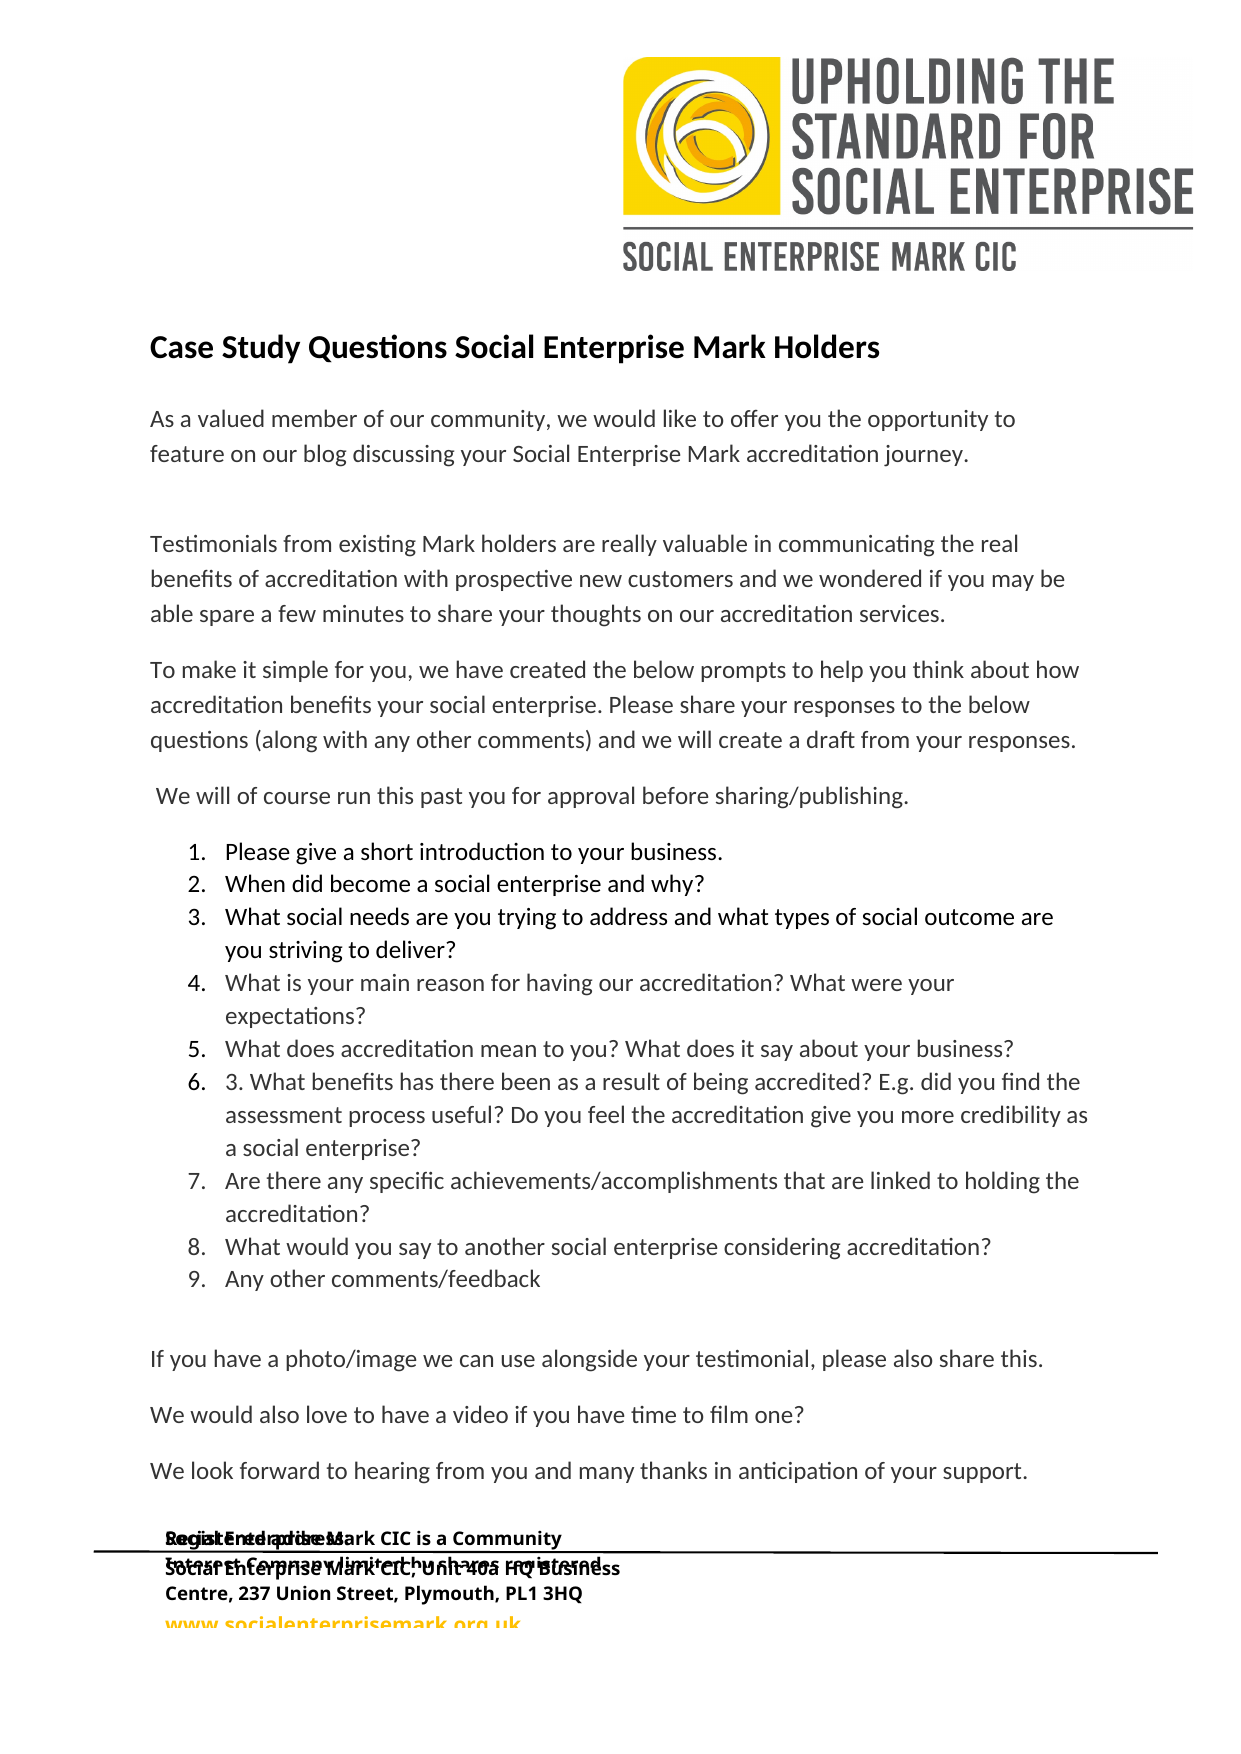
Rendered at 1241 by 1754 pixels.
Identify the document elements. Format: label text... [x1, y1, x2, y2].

text To make it simple for you, we have created the below prompts to help you think about how accreditation benefits your social enterprise. Please share your responses to the below questions (along with any other comments) and we will create a draft from your responses. [150, 654, 1090, 754]
list What would you say to another social enterprise considering accreditation? [187, 1231, 1090, 1261]
list What is your main reason for having our accreditation? What were your expectations? [187, 967, 1090, 1031]
text Testimonials from existing Mark holders are really valuable in communicating the real benefits of accreditation with prospective new customers and we wondered if you may be able spare a few minutes to share your thoughts on our accreditation services. [150, 528, 1090, 629]
picture [623, 57, 1194, 271]
text If you have a photo/image we can use alongside your testimonial, please also share this. [150, 1343, 1090, 1374]
list What social needs are you trying to address and what types of social outcome are you striving to deliver? [187, 902, 1090, 965]
list Are there any specific achievements/accomplishments that are linked to holding the accreditation? [187, 1165, 1090, 1228]
text We will of course run this past you for approval before sharing/publishing. [150, 780, 1090, 810]
list 3. What benefits has there been as a result of being accredited? E.g. did you find the assessment process useful? Do you feel the accreditation give you more credibility as a social enterprise? [187, 1066, 1090, 1162]
list Please give a short introduction to your business. [187, 836, 1090, 866]
list When did become a social enterprise and why? [187, 869, 1090, 899]
text Case Study Questions Social Enterprise Mark Holders As a valued member of our community, we would like to offer you the opportunity to feature on our blog discussing your Social Enterprise Mark accreditation journey. [150, 326, 1090, 469]
list What does accreditation mean to you? What does it say about your business? [187, 1033, 1090, 1064]
text We look forward to hearing from you and many thanks in anticipation of your support. [150, 1455, 1090, 1485]
text We would also love to have a video if you have time to film one? [150, 1399, 1090, 1429]
list Any other comments/feedback [187, 1264, 1090, 1324]
